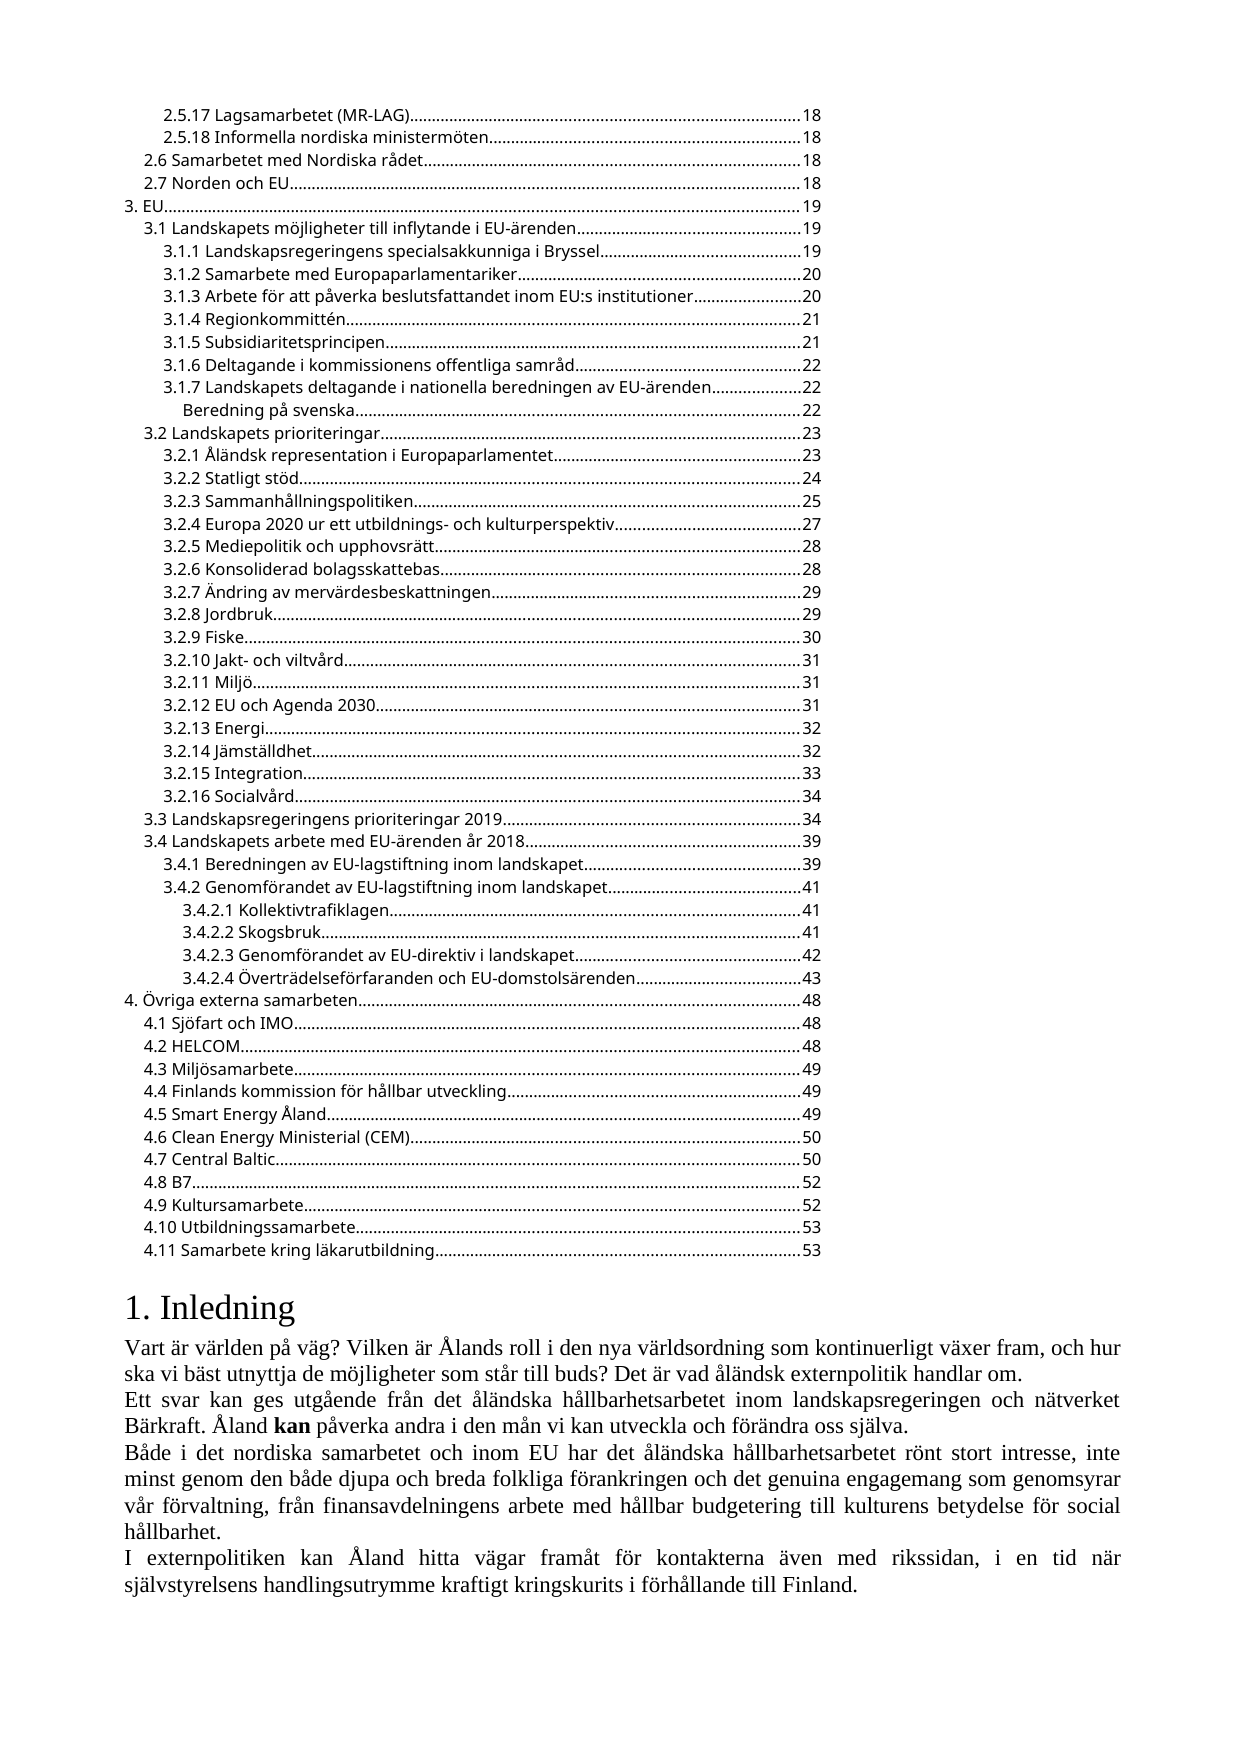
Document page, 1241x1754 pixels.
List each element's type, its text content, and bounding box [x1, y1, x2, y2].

text 3.4.2.4 Överträdelseförfaranden och EU-domstolsärenden 43 [182, 966, 1092, 989]
text 3.2.1 Åländsk representation i Europaparlamentet 23 [163, 444, 1092, 467]
text 3.1.4 Regionkommittén 21 [163, 308, 1092, 330]
text 3.1.6 Deltagande i kommissionens offentliga samråd 22 [163, 353, 1092, 376]
text 3.2.6 Konsoliderad bolagsskattebas 28 [163, 557, 1092, 580]
text 2.5.17 Lagsamarbetet (MR-LAG) 18 [163, 103, 1092, 126]
text 3.1.5 Subsidiaritetsprincipen 21 [163, 330, 1092, 353]
text 3.4.2.3 Genomförandet av EU-direktiv i landskapet 42 [182, 943, 1092, 966]
subtitle 1. Inledning [124, 1286, 1122, 1327]
text 3.2.8 Jordbruk 29 [163, 603, 1092, 626]
text Både i det nordiska samarbetet och inom EU har det åländska hållbarhetsarbetet rönt stort intresse, inte minst genom den både djupa och breda folkliga förankringen och det genuina engagemang som genomsyrar vår förvaltning, från finansavdelningens arbete med hållbar budgetering till kulturens betydelse för social hållbarhet. [124, 1439, 1122, 1544]
text 3.2.3 Sammanhållningspolitiken 25 [163, 489, 1092, 512]
text 2.7 Norden och EU 18 [143, 171, 1092, 194]
text Ett svar kan ges utgående från det åländska hållbarhetsarbetet inom landskapsregeringen och nätverket Bärkraft. Åland kan påverka andra i den mån vi kan utveckla och förändra oss själva. [124, 1386, 1122, 1439]
text 3.2.10 Jakt- och viltvård 31 [163, 648, 1092, 671]
text 4.8 B7 52 [143, 1171, 1092, 1193]
text 3.4.2.1 Kollektivtrafiklagen 41 [182, 898, 1092, 921]
text 2.6 Samarbetet med Nordiska rådet 18 [143, 149, 1092, 171]
text 3.2.14 Jämställdhet 32 [163, 739, 1092, 762]
text 4.3 Miljösamarbete 49 [143, 1057, 1092, 1080]
text 3.3 Landskapsregeringens prioriteringar 2019 34 [143, 807, 1092, 830]
text 3.1 Landskapets möjligheter till inflytande i EU-ärenden 19 [143, 217, 1092, 239]
text 4.1 Sjöfart och IMO 48 [143, 1012, 1092, 1034]
text 4.7 Central Baltic 50 [143, 1148, 1092, 1171]
text 4.5 Smart Energy Åland 49 [143, 1102, 1092, 1125]
text 3.4.2 Genomförandet av EU-lagstiftning inom landskapet 41 [163, 875, 1092, 898]
text Vart är världen på väg? Vilken är Ålands roll i den nya världsordning som kontinuerligt växer fram, och hur ska vi bäst utnyttja de möjligheter som står till buds? Det är vad åländsk externpolitik handlar om. [124, 1333, 1122, 1386]
text 3.2.7 Ändring av mervärdesbeskattningen 29 [163, 580, 1092, 603]
text Beredning på svenska 22 [182, 398, 1092, 421]
text 4.6 Clean Energy Ministerial (CEM) 50 [143, 1125, 1092, 1148]
text 3.2.11 Miljö 31 [163, 671, 1092, 694]
text 3.2.2 Statligt stöd 24 [163, 467, 1092, 489]
text 4. Övriga externa samarbeten 48 [124, 989, 1092, 1012]
text 4.4 Finlands kommission för hållbar utveckling 49 [143, 1080, 1092, 1102]
text 3.2.9 Fiske 30 [163, 626, 1092, 648]
text 3.1.3 Arbete för att påverka beslutsfattandet inom EU:s institutioner 20 [163, 285, 1092, 308]
text 3.2.12 EU och Agenda 2030 31 [163, 694, 1092, 716]
text 4.9 Kultursamarbete 52 [143, 1193, 1092, 1216]
text 4.11 Samarbete kring läkarutbildning 53 [143, 1239, 1092, 1261]
text 3.4 Landskapets arbete med EU-ärenden år 2018 39 [143, 830, 1092, 853]
text 2.5.18 Informella nordiska ministermöten 18 [163, 126, 1092, 149]
text 3. EU 19 [124, 194, 1092, 217]
text 3.4.2.2 Skogsbruk 41 [182, 921, 1092, 943]
text 3.2.15 Integration 33 [163, 762, 1092, 784]
text 4.10 Utbildningssamarbete 53 [143, 1216, 1092, 1239]
text 3.2.13 Energi 32 [163, 716, 1092, 739]
text 3.2.4 Europa 2020 ur ett utbildnings- och kulturperspektiv 27 [163, 512, 1092, 535]
text 3.1.1 Landskapsregeringens specialsakkunniga i Bryssel 19 [163, 239, 1092, 262]
text 3.1.2 Samarbete med Europaparlamentariker 20 [163, 262, 1092, 285]
text 3.2.16 Socialvård 34 [163, 784, 1092, 807]
text 4.2 HELCOM 48 [143, 1034, 1092, 1057]
text I externpolitiken kan Åland hitta vägar framåt för kontakterna även med rikssidan, i en tid när självstyrelsens handlingsutrymme kraftigt kringskurits i förhållande till Finland. [124, 1544, 1122, 1597]
text 3.2.5 Mediepolitik och upphovsrätt 28 [163, 535, 1092, 557]
text 3.1.7 Landskapets deltagande i nationella beredningen av EU-ärenden 22 [163, 376, 1092, 398]
text 3.2 Landskapets prioriteringar 23 [143, 421, 1092, 444]
text 3.4.1 Beredningen av EU-lagstiftning inom landskapet 39 [163, 853, 1092, 875]
